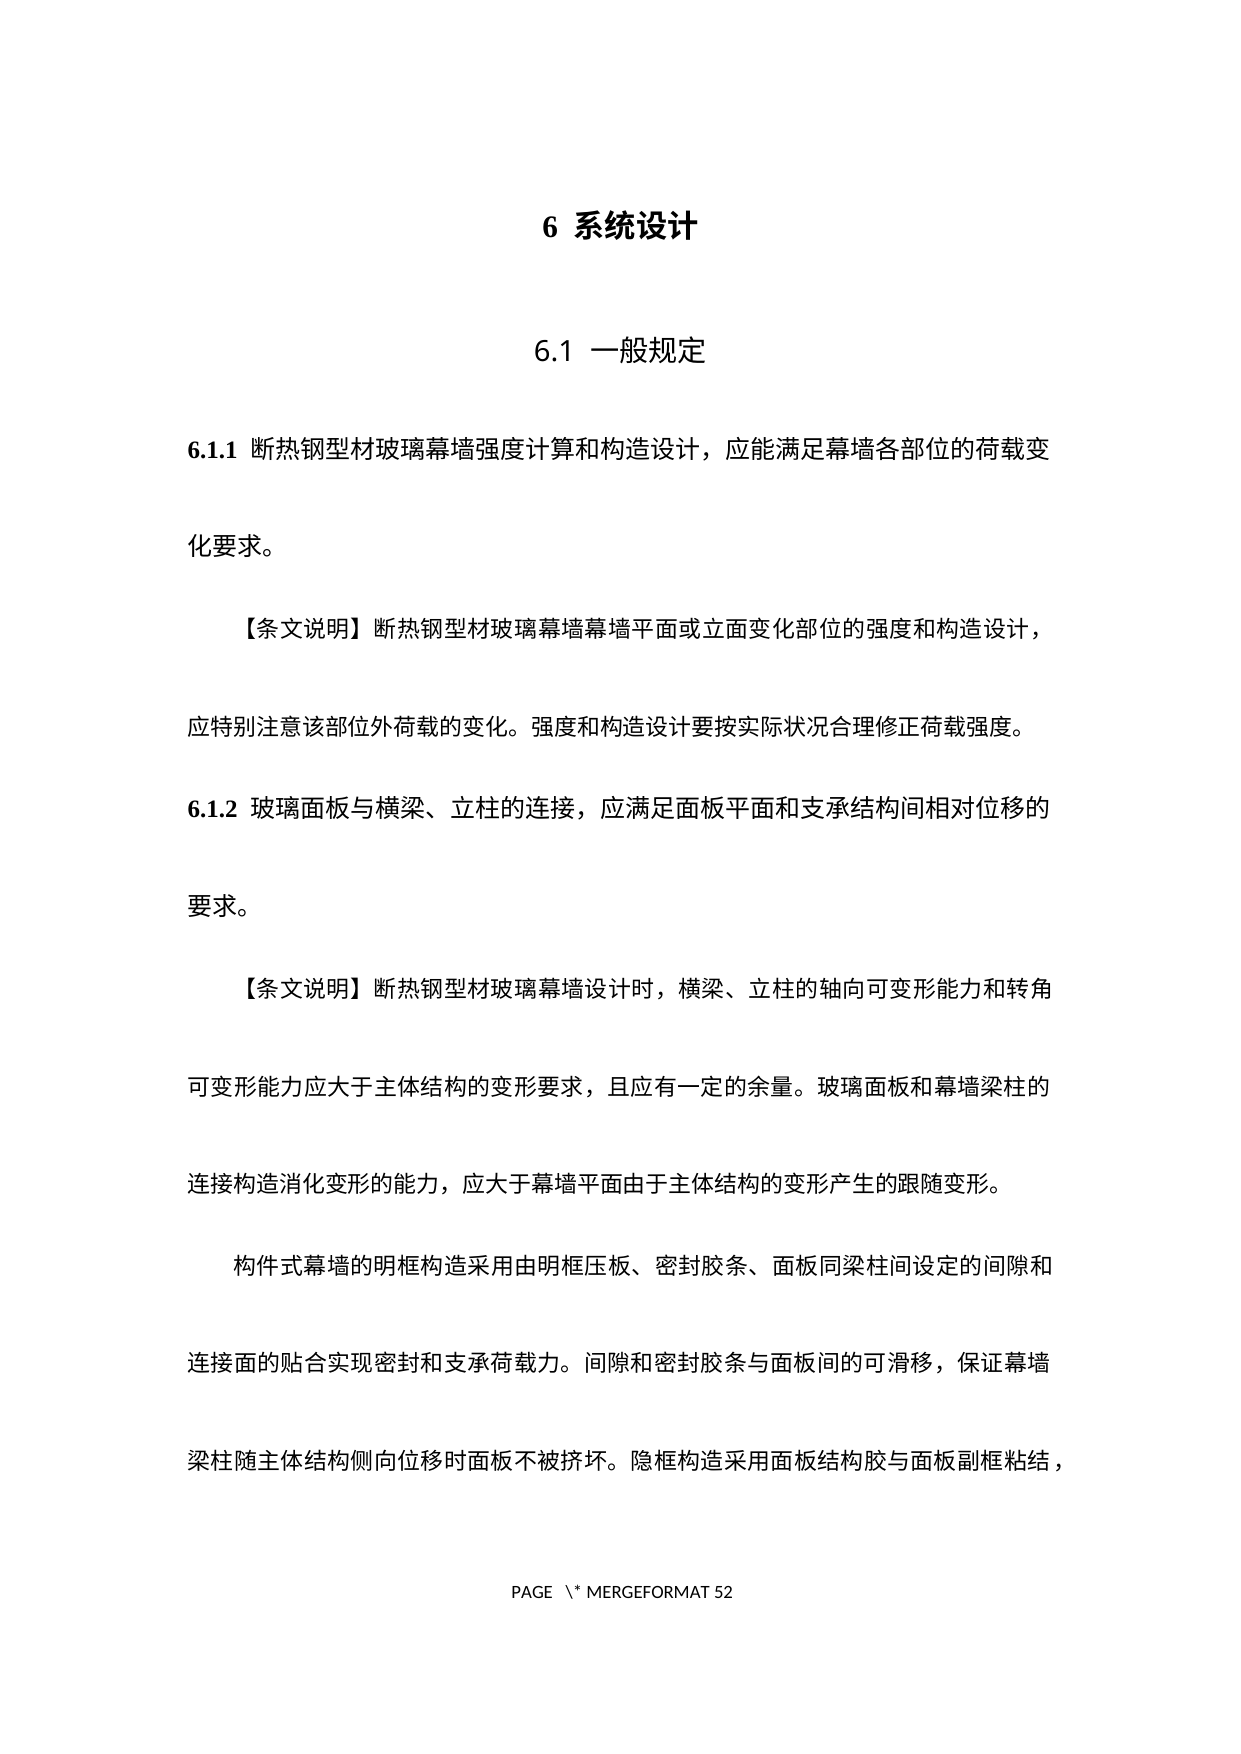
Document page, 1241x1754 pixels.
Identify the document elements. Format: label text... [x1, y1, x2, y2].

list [187, 1232, 1053, 1492]
list 6.1.2 玻璃面板与横梁、立柱的连接，应满足面板平面和支承结构间相对位移的要求。 [187, 774, 1053, 937]
list 6.1.1 断热钢型材玻璃幕墙强度计算和构造设计，应能满足幕墙各部位的荷载变化要求。 [187, 415, 1053, 577]
text 6 系统设计 [187, 191, 1053, 256]
list 【条文说明】断热钢型材玻璃幕墙设计时，横梁、立柱的轴向可变形能力和转角可变形能力应大于主体结构的变形要求，且应有一定的余量。玻璃面板和幕墙梁柱的连接构造消化变形的能力，应大于幕墙平面由于主体结构的变形产生的跟随变形。 [187, 955, 1053, 1215]
text 6.1 一般规定 [187, 316, 1053, 381]
list 【条文说明】断热钢型材玻璃幕墙幕墙平面或立面变化部位的强度和构造设计，应特别注意该部位外荷载的变化。强度和构造设计要按实际状况合理修正荷载强度。 [187, 596, 1053, 758]
